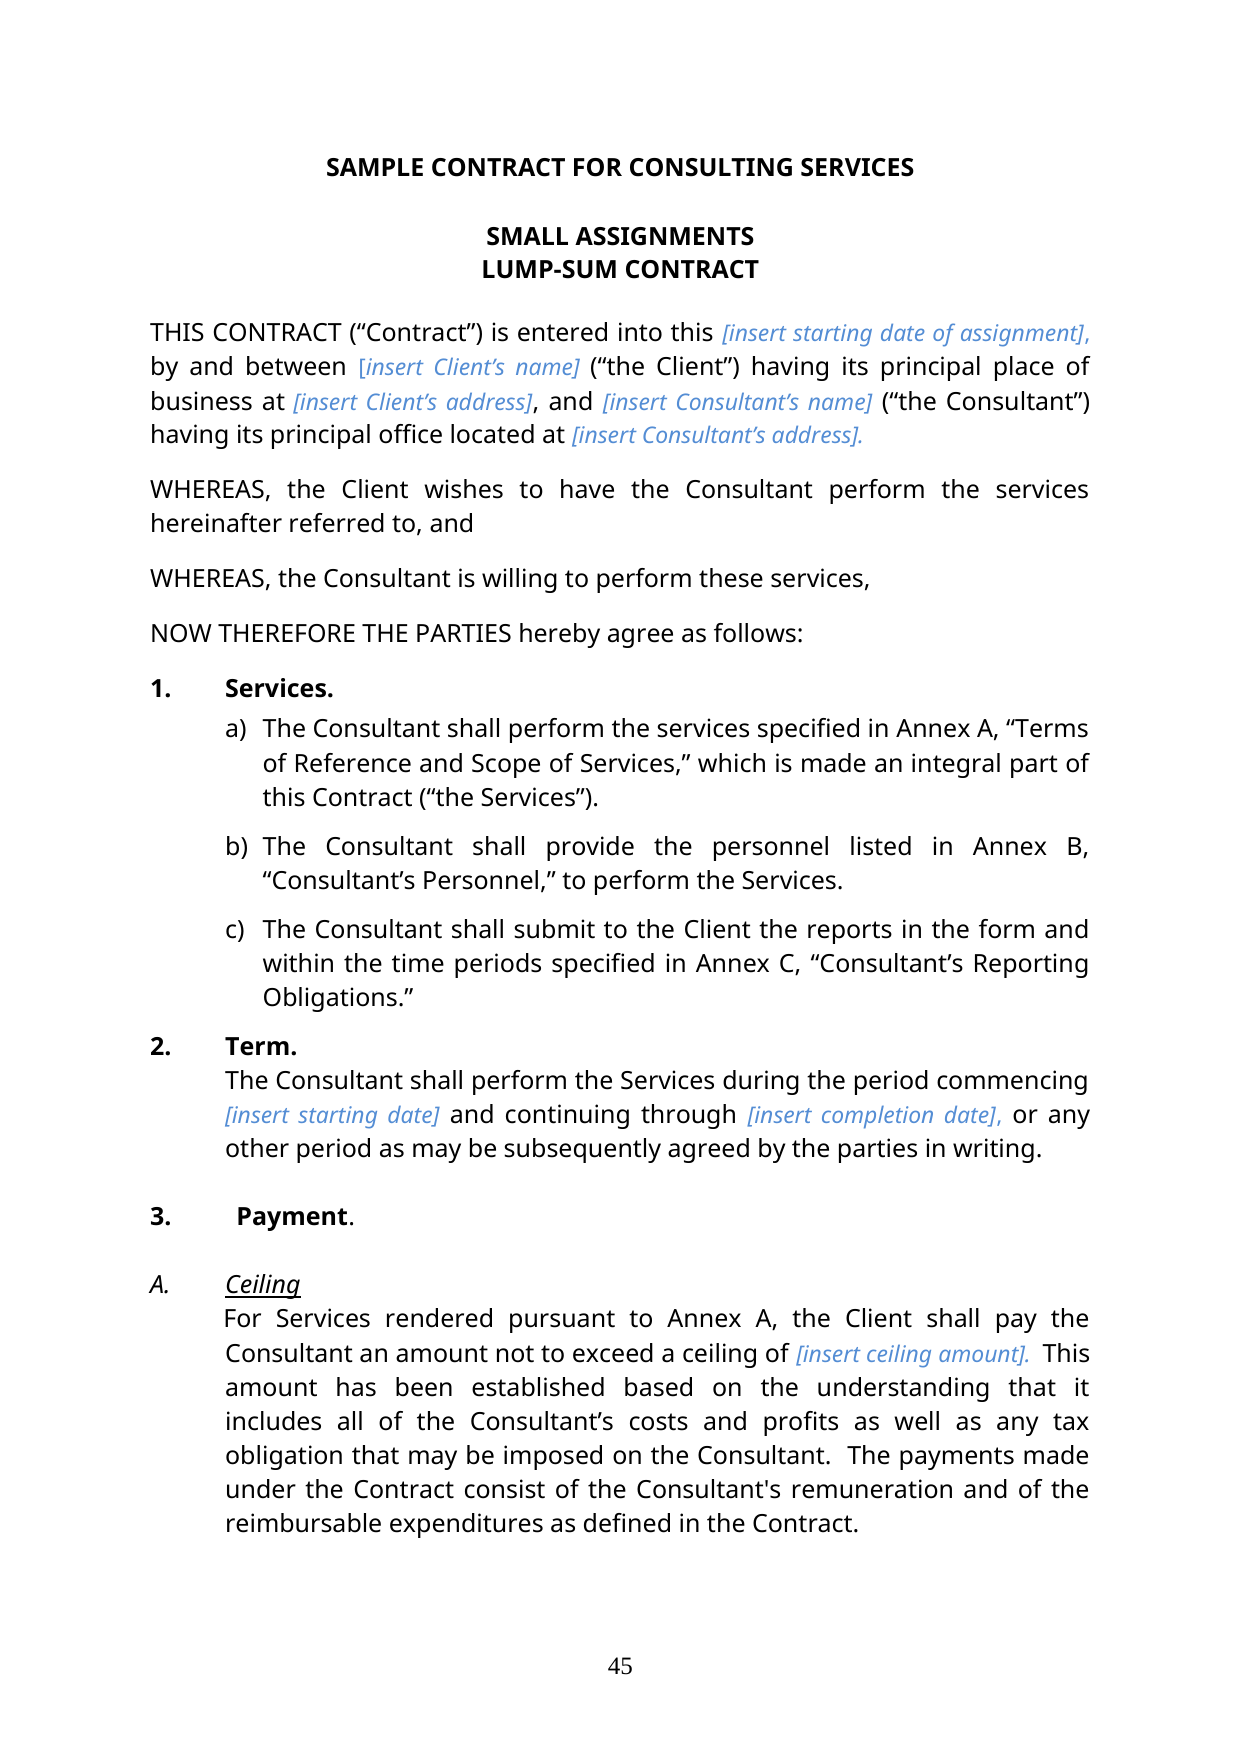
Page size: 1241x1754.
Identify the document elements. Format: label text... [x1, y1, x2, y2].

list The Consultant shall perform the services specified in Annex A, “Terms of Reference and Scope of Services,” which is made an integral part of this Contract (“the Services”). [225, 711, 1090, 813]
text SAMPLE CONTRACT FOR CONSULTING SERVICES [150, 150, 1090, 184]
text LUMP-SUM CONTRACT [150, 252, 1090, 286]
text 3. Payment. [150, 1199, 1090, 1233]
text THIS CONTRACT (“Contract”) is entered into this [insert starting date of assignment], by and between [insert Client’s name] (“the Client”) having its principal place of business at [insert Client’s address], and [insert Consultant’s name] (“the Consultant”) having its principal office located at [insert Consultant’s address]. [150, 315, 1090, 451]
text WHEREAS, the Client wishes to have the Consultant perform the services hereinafter referred to, and [150, 472, 1090, 540]
text SMALL ASSIGNMENTS [150, 218, 1090, 252]
text 1. Services. [150, 671, 1090, 705]
text NOW THEREFORE THE PARTIES hereby agree as follows: [150, 616, 1090, 650]
list The Consultant shall provide the personnel listed in Annex B, “Consultant’s Personnel,” to perform the Services. [225, 828, 1090, 896]
text The Consultant shall perform the Services during the period commencing [insert starting date] and continuing through [insert completion date], or any other period as may be subsequently agreed by the parties in writing. [225, 1063, 1090, 1165]
text For Services rendered pursuant to Annex A, the Client shall pay the Consultant an amount not to exceed a ceiling of [insert ceiling amount]. This amount has been established based on the understanding that it includes all of the Consultant’s costs and profits as well as any tax obligation that may be imposed on the Consultant. The payments made under the Contract consist of the Consultant's remuneration and of the reimbursable expenditures as defined in the Contract. [150, 1301, 1090, 1539]
text 2. Term. [150, 1029, 1090, 1063]
text WHEREAS, the Consultant is willing to perform these services, [150, 561, 1090, 595]
list The Consultant shall submit to the Client the reports in the form and within the time periods specified in Annex C, “Consultant’s Reporting Obligations.” [225, 911, 1090, 1014]
text A. Ceiling [150, 1267, 1090, 1301]
